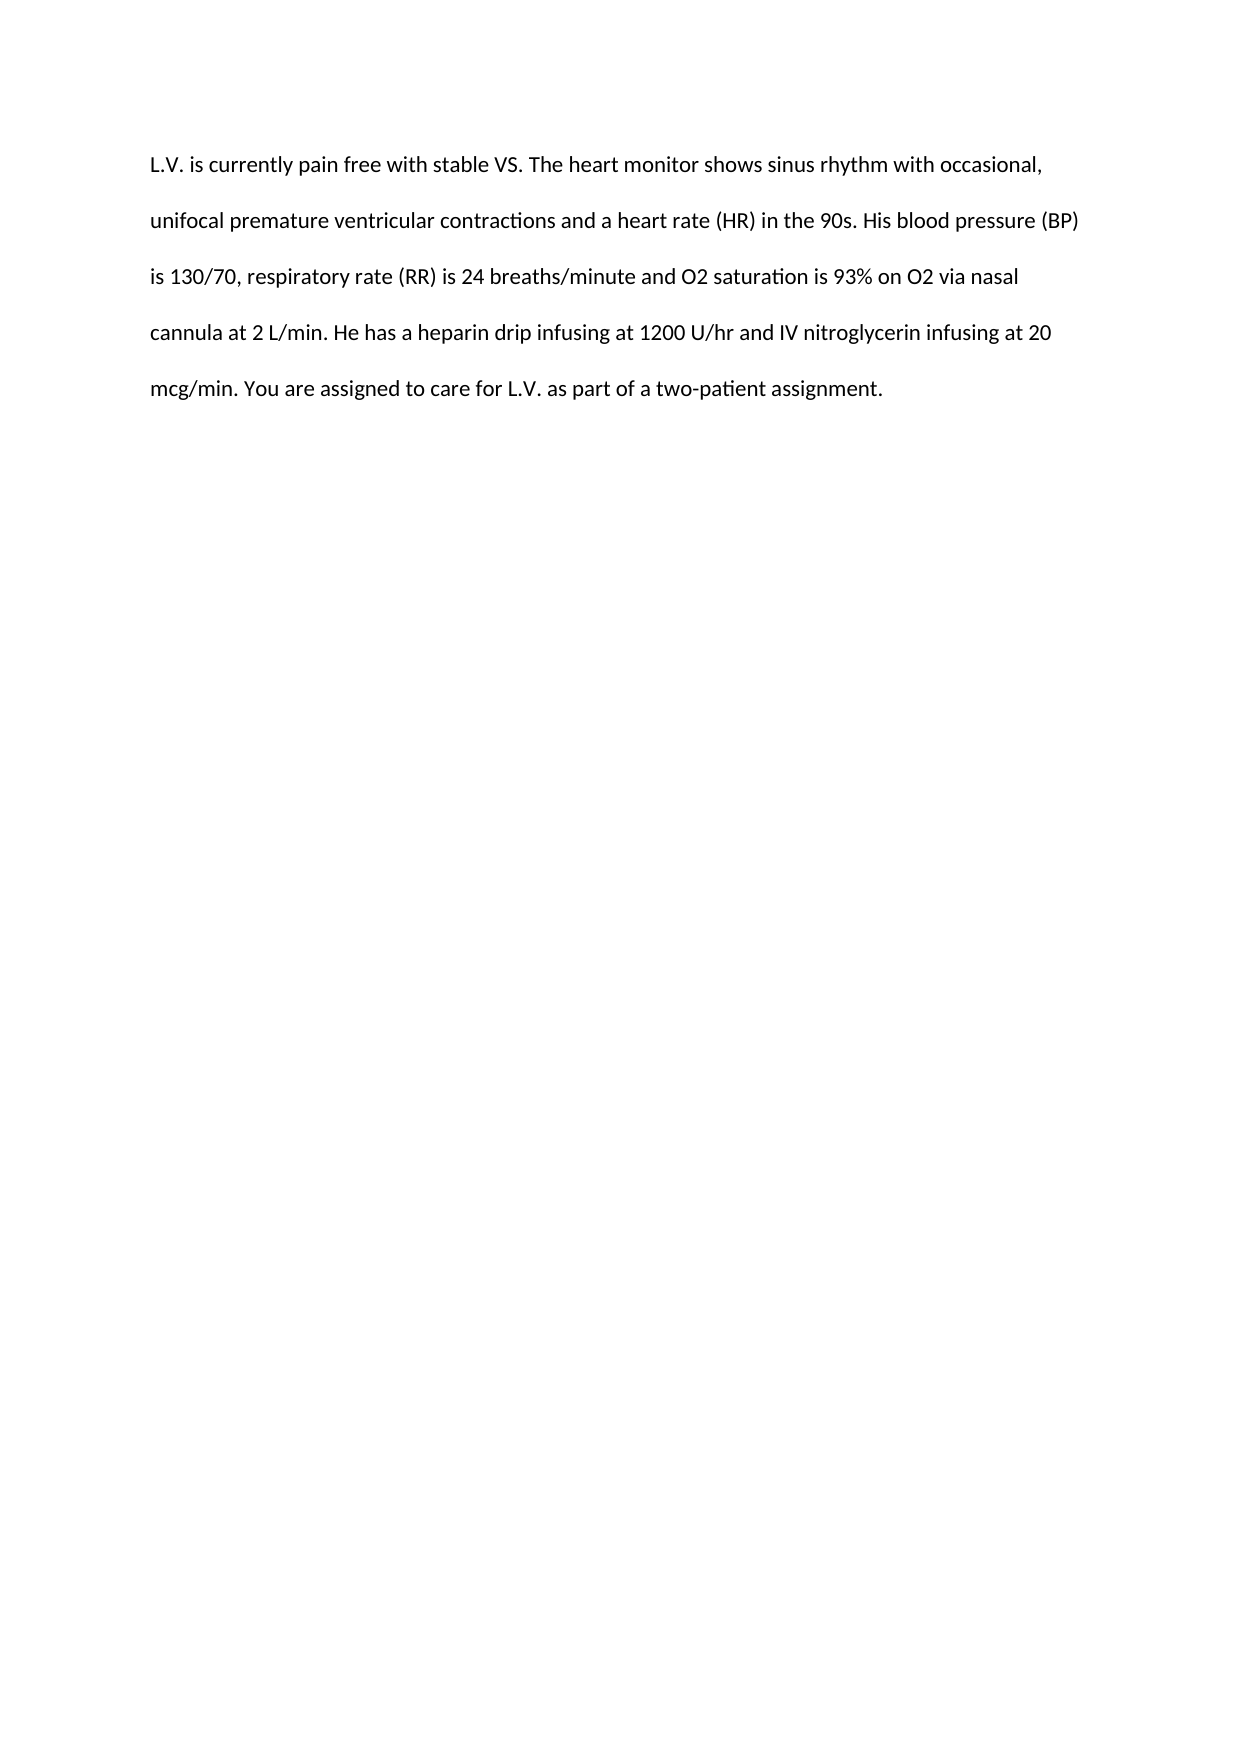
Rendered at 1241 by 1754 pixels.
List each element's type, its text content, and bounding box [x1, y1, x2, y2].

text L.V. is currently pain free with stable VS. The heart monitor shows sinus rhythm with occasional, unifocal premature ventricular contractions and a heart rate (HR) in the 90s. His blood pressure (BP) is 130/70, respiratory rate (RR) is 24 breaths/minute and O2 saturation is 93% on O2 via nasal cannula at 2 L/min. He has a heparin drip infusing at 1200 U/hr and IV nitroglycerin infusing at 20 mcg/min. You are assigned to care for L.V. as part of a two-patient assignment. [150, 150, 1090, 402]
